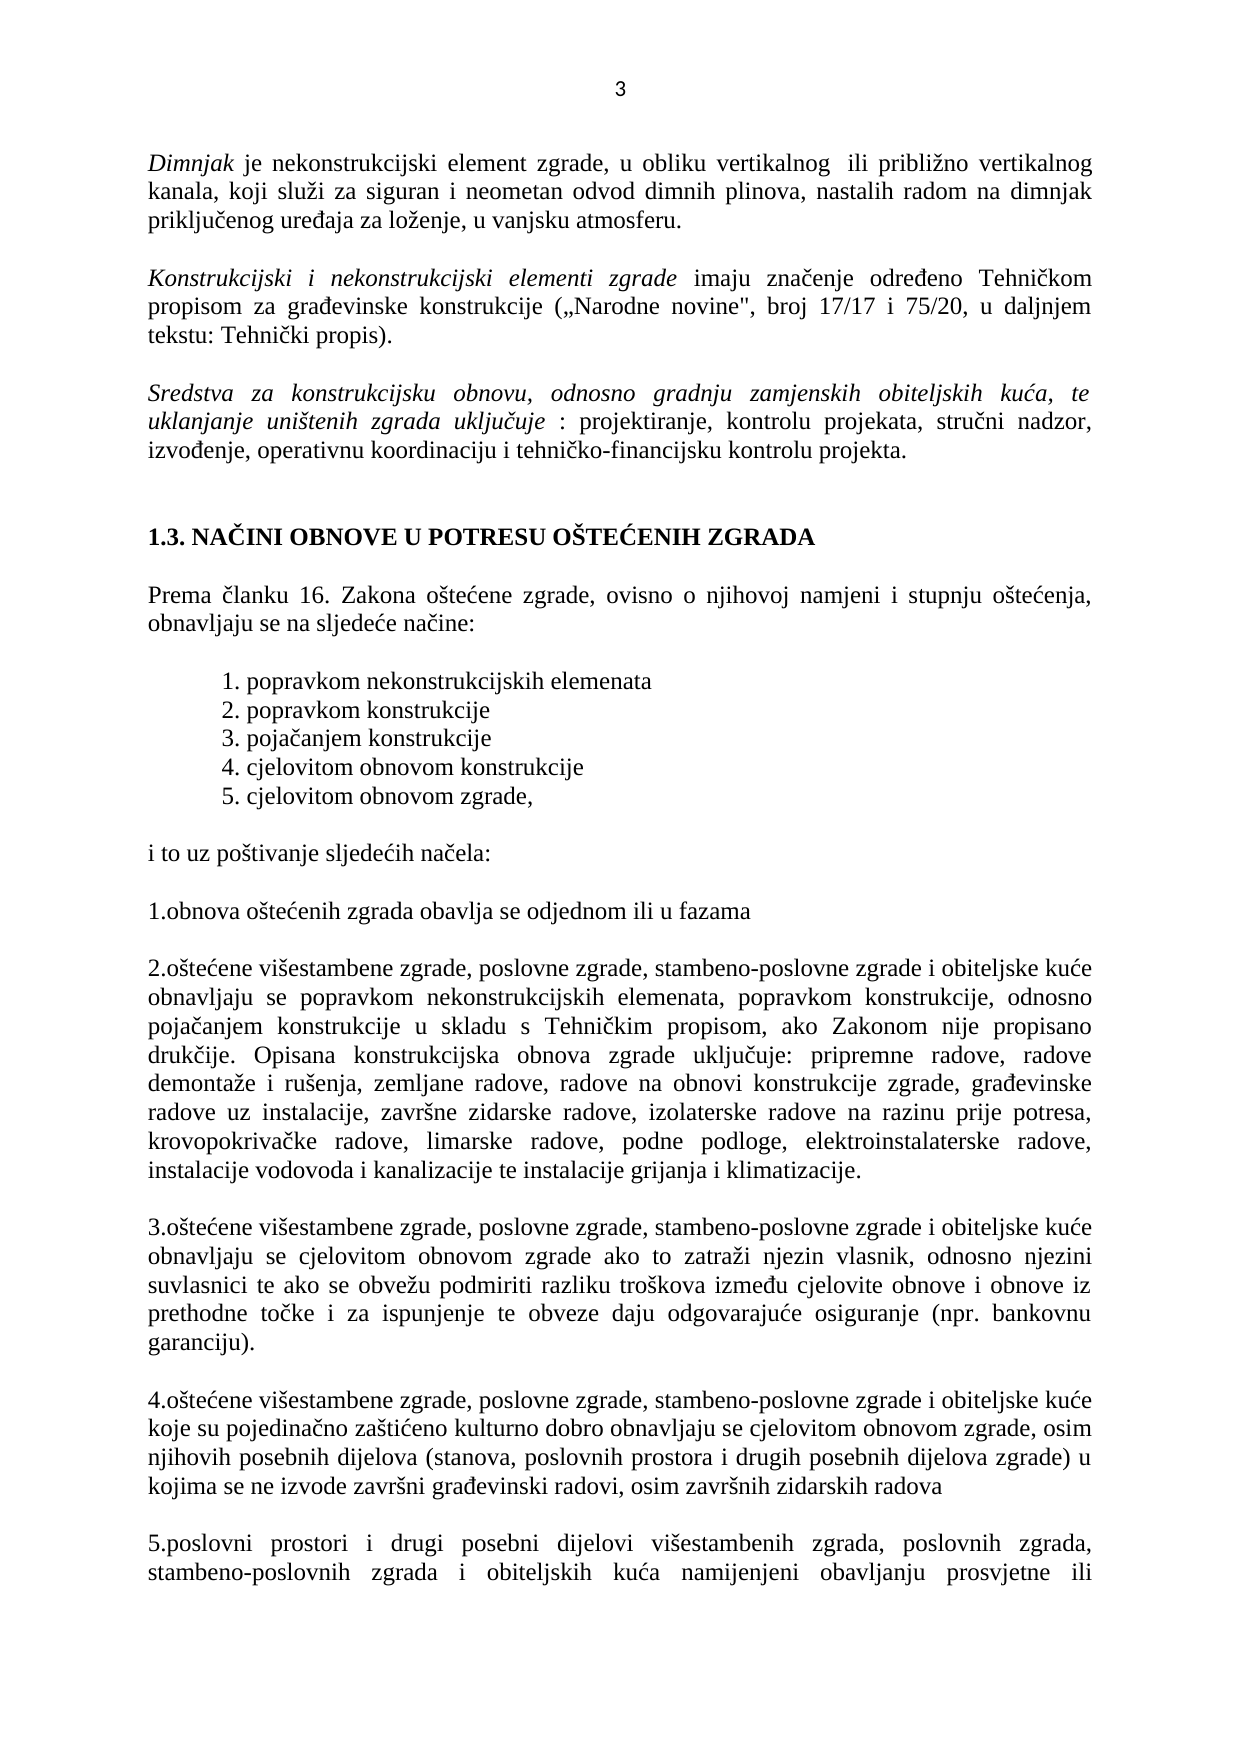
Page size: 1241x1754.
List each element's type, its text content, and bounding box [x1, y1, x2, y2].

text 4.oštećene višestambene zgrade, poslovne zgrade, stambeno-poslovne zgrade i obiteljske kuće koje su pojedinačno zaštićeno kulturno dobro obnavljaju se cjelovitom obnovom zgrade, osim njihovih posebnih dijelova (stanova, poslovnih prostora i drugih posebnih dijelova zgrade) u kojima se ne izvode završni građevinski radovi, osim završnih zidarskih radova [148, 1385, 1093, 1500]
text 2.oštećene višestambene zgrade, poslovne zgrade, stambeno-poslovne zgrade i obiteljske kuće obnavljaju se popravkom nekonstrukcijskih elemenata, popravkom konstrukcije, odnosno pojačanjem konstrukcije u skladu s Tehničkim propisom, ako Zakonom nije propisano drukčije. Opisana konstrukcijska obnova zgrade uključuje: pripremne radove, radove demontaže i rušenja, zemljane radove, radove na obnovi konstrukcije zgrade, građevinske radove uz instalacije, završne zidarske radove, izolaterske radove na razinu prije potresa, krovopokrivačke radove, limarske radove, podne podloge, elektroinstalaterske radove, instalacije vodovoda i kanalizacije te instalacije grijanja i klimatizacije. [148, 953, 1093, 1183]
text 5. cjelovitom obnovom zgrade, [221, 781, 1093, 810]
subtitle 1.3. NAČINI OBNOVE U POTRESU OŠTEĆENIH ZGRADA [148, 522, 1093, 551]
text 1.obnova oštećenih zgrada obavlja se odjednom ili u fazama [148, 896, 1093, 925]
text Prema članku 16. Zakona oštećene zgrade, ovisno o njihovoj namjeni i stupnju oštećenja, obnavljaju se na sljedeće načine: [148, 580, 1093, 637]
text i to uz poštivanje sljedećih načela: [148, 838, 1093, 867]
text Sredstva za konstrukcijsku obnovu, odnosno gradnju zamjenskih obiteljskih kuća, te uklanjanje uništenih zgrada uključuje : projektiranje, kontrolu projekata, stručni nadzor, izvođenje, operativnu koordinaciju i tehničko-financijsku kontrolu projekta. [148, 378, 1093, 464]
text Konstrukcijski i nekonstrukcijski elementi zgrade imaju značenje određeno Tehničkom propisom za građevinske konstrukcije („Narodne novine", broj 17/17 i 75/20, u daljnjem tekstu: Tehnički propis). [148, 263, 1093, 349]
text 4. cjelovitom obnovom konstrukcije [221, 752, 1093, 781]
text 3. pojačanjem konstrukcije [221, 723, 1093, 752]
text 1. popravkom nekonstrukcijskih elemenata [221, 666, 1093, 695]
text 3.oštećene višestambene zgrade, poslovne zgrade, stambeno-poslovne zgrade i obiteljske kuće obnavljaju se cjelovitom obnovom zgrade ako to zatraži njezin vlasnik, odnosno njezini suvlasnici te ako se obvežu podmiriti razliku troškova između cjelovite obnove i obnove iz prethodne točke i za ispunjenje te obveze daju odgovarajuće osiguranje (npr. bankovnu garanciju). [148, 1212, 1093, 1356]
text 2. popravkom konstrukcije [221, 695, 1093, 723]
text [148, 1528, 1093, 1586]
text Dimnjak je nekonstrukcijski element zgrade, u obliku vertikalnog ili približno vertikalnog kanala, koji služi za siguran i neometan odvod dimnih plinova, nastalih radom na dimnjak priključenog uređaja za loženje, u vanjsku atmosferu. [148, 148, 1093, 234]
